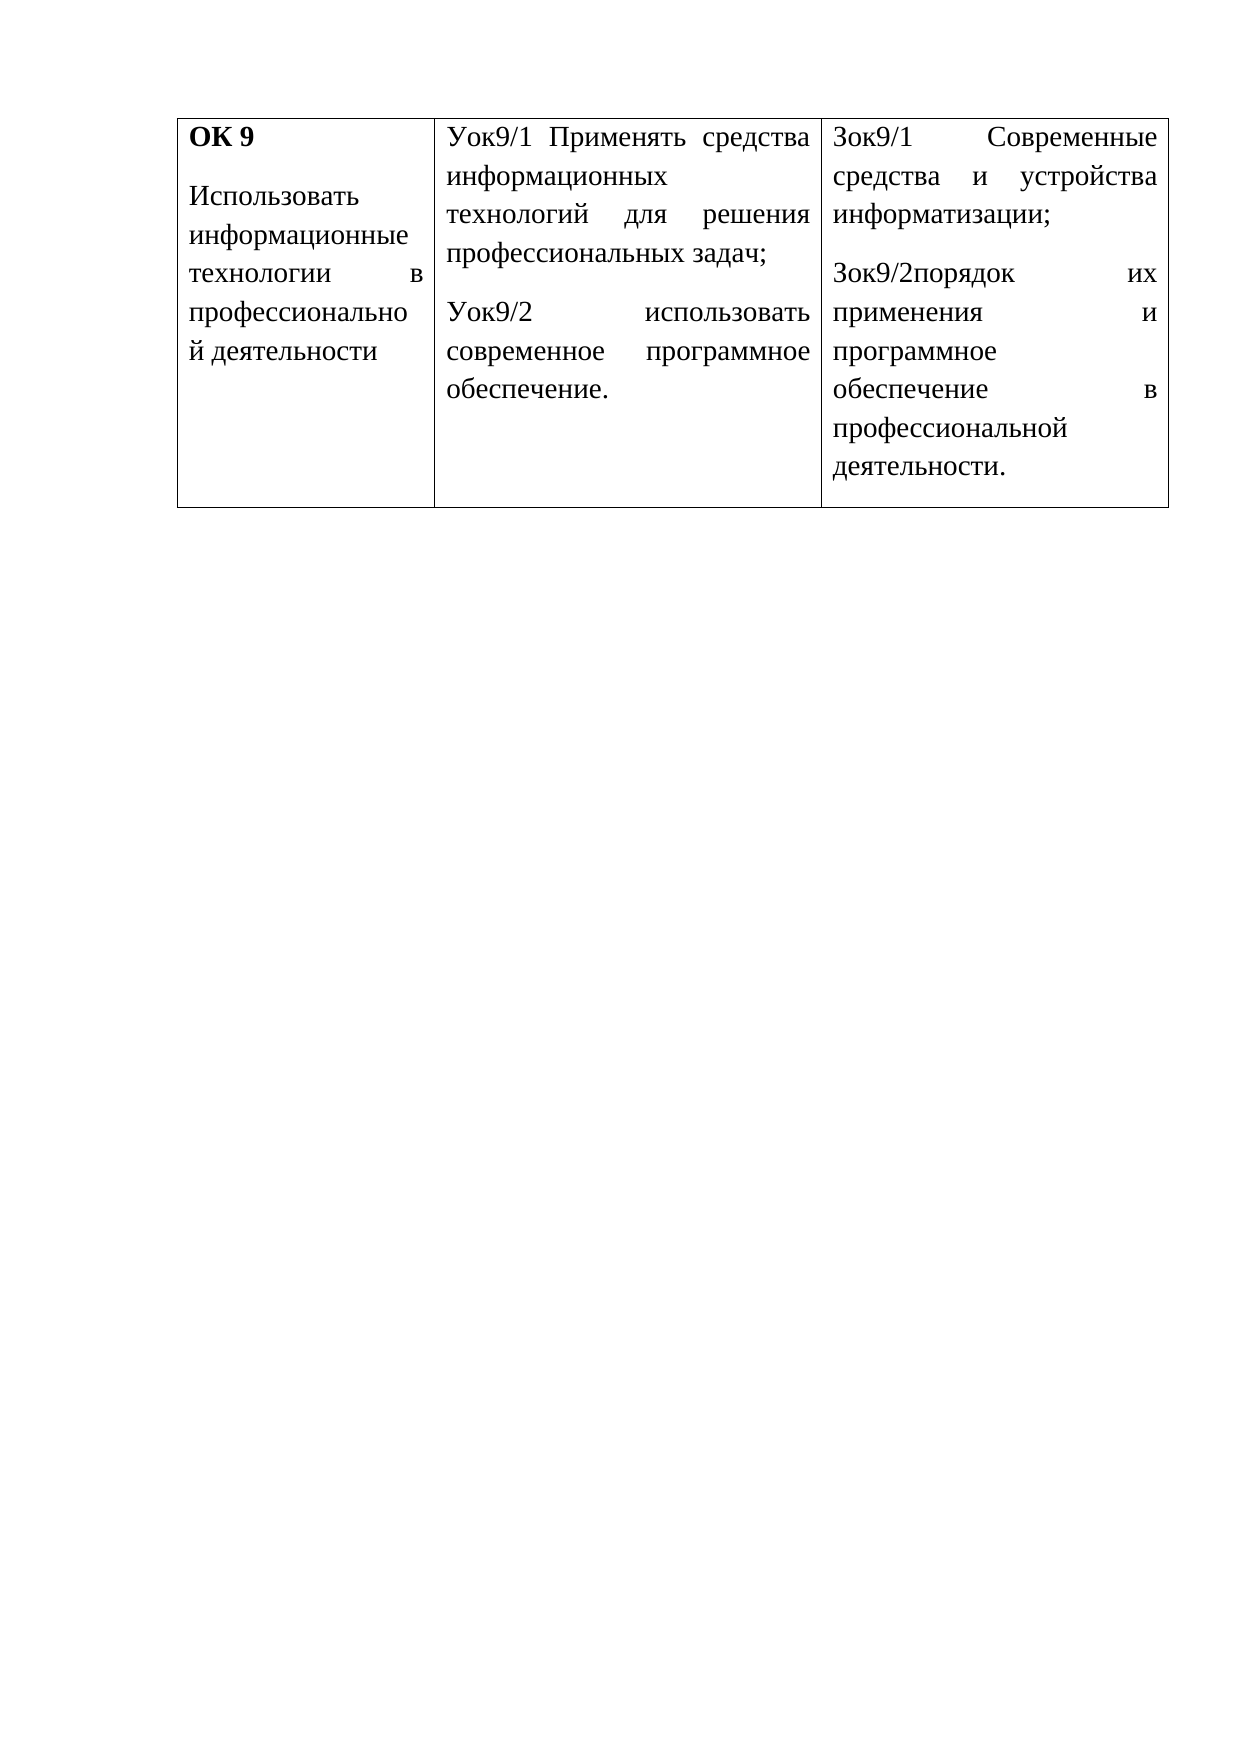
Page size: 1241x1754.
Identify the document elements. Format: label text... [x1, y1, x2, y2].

table_cell Зок9/1 Современные средства и устройства информатизации; Зок9/2порядок их применения и программное обеспечение в профессиональной деятельности. [822, 119, 1168, 507]
table_cell ОК 9 Использовать информационные технологии в профессиональной деятельности [178, 119, 434, 507]
table_cell Уок9/1 Применять средства информационных технологий для решения профессиональных задач; Уок9/2 использовать современное программное обеспечение. [435, 119, 821, 507]
